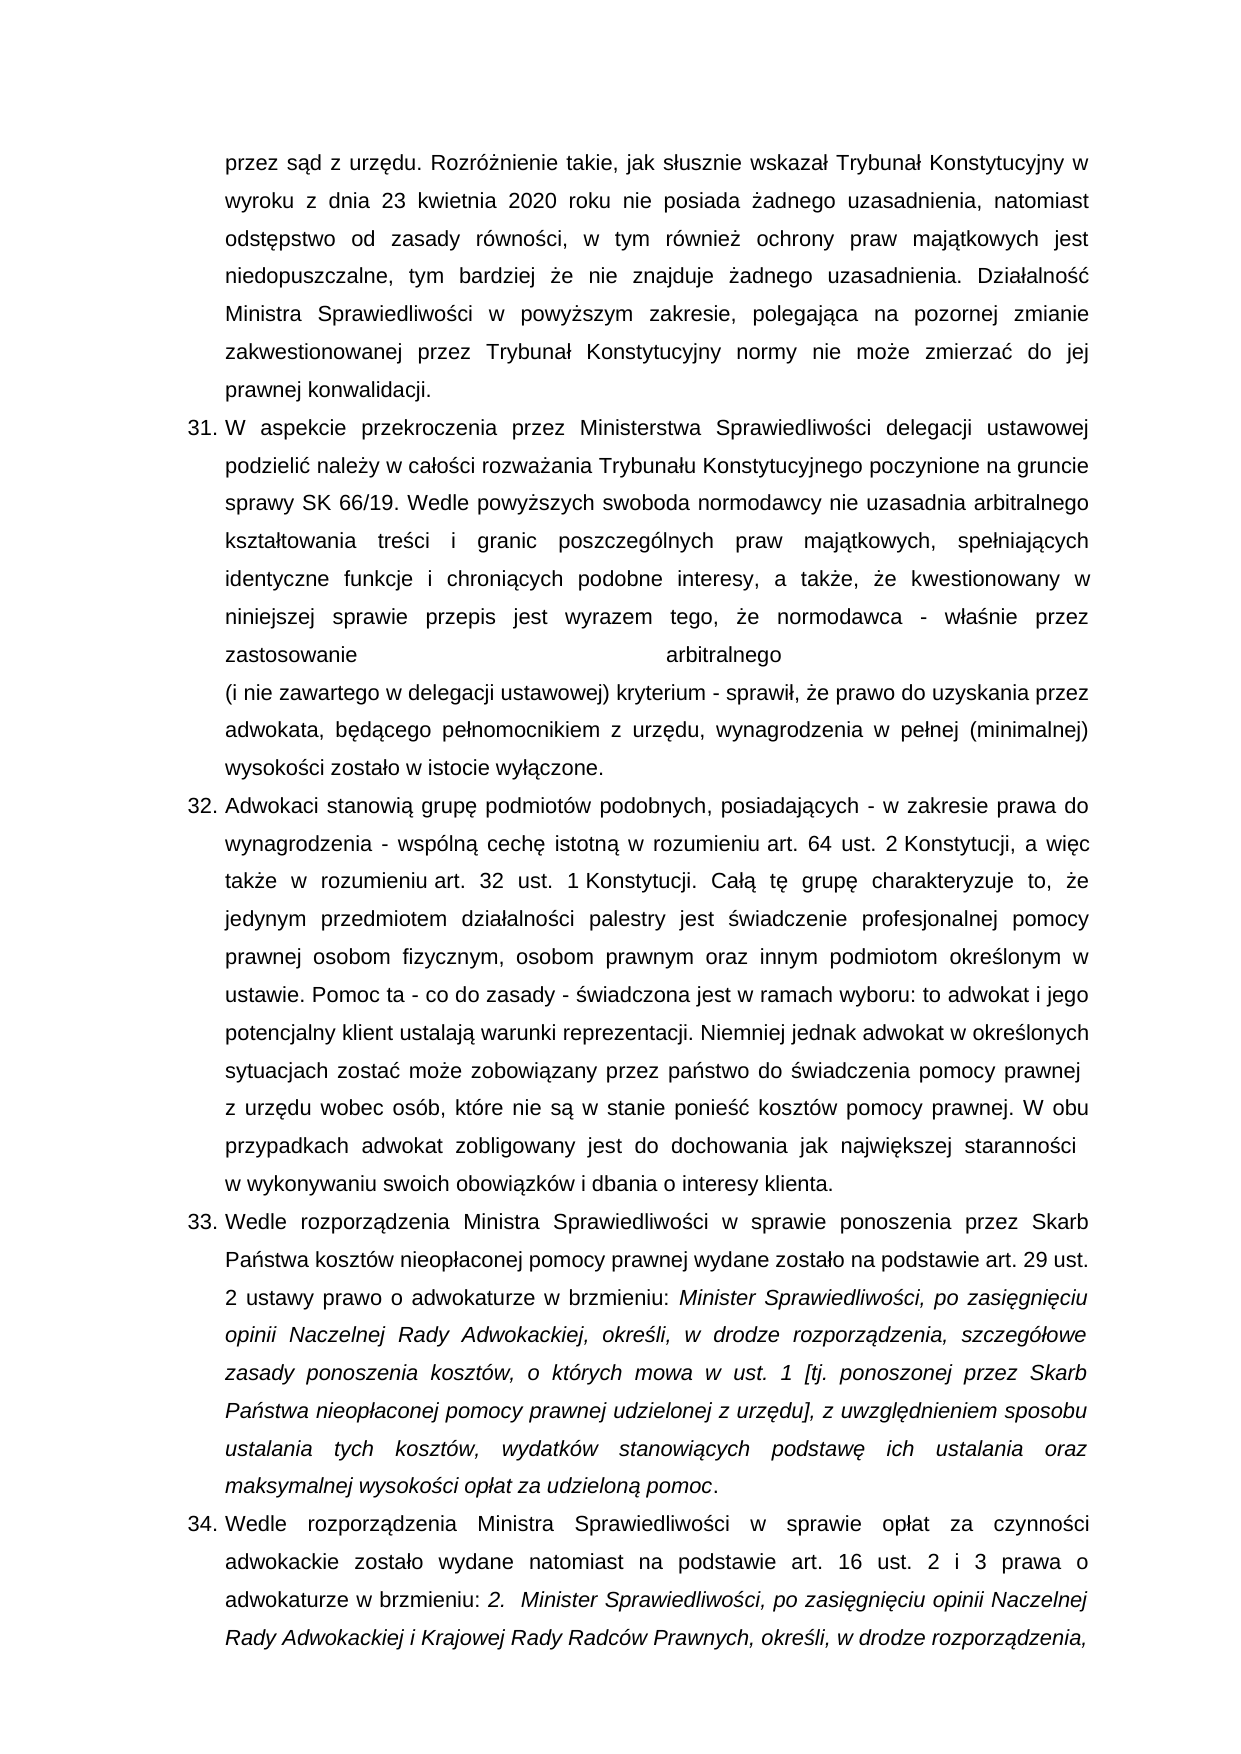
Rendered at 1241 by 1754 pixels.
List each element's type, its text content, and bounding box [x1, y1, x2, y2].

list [187, 1511, 1090, 1650]
list W aspekcie przekroczenia przez Ministerstwa Sprawiedliwości delegacji ustawowej podzielić należy w całości rozważania Trybunału Konstytucyjnego poczynione na gruncie sprawy SK 66/19. Wedle powyższych swoboda normodawcy nie uzasadnia arbitralnego kształtowania treści i granic poszczególnych praw majątkowych, spełniających identyczne funkcje i chroniących podobne interesy, a także, że kwestionowany w niniejszej sprawie przepis jest wyrazem tego, że normodawca - właśnie przez zastosowanie arbitralnego (i nie zawartego w delegacji ustawowej) kryterium - sprawił, że prawo do uzyskania przez adwokata, będącego pełnomocnikiem z urzędu, wynagrodzenia w pełnej (minimalnej) wysokości zostało w istocie wyłączone. [187, 415, 1090, 780]
list Wedle rozporządzenia Ministra Sprawiedliwości w sprawie ponoszenia przez Skarb Państwa kosztów nieopłaconej pomocy prawnej wydane zostało na podstawie art. 29 ust. 2 ustawy prawo o adwokaturze w brzmieniu: Minister Sprawiedliwości, po zasięgnięciu opinii Naczelnej Rady Adwokackiej, określi, w drodze rozporządzenia, szczegółowe zasady ponoszenia kosztów, o których mowa w ust. 1 [tj. ponoszonej przez Skarb Państwa nieopłaconej pomocy prawnej udzielonej z urzędu], z uwzględnieniem sposobu ustalania tych kosztów, wydatków stanowiących podstawę ich ustalania oraz maksymalnej wysokości opłat za udzieloną pomoc. [187, 1209, 1090, 1499]
list Adwokaci stanowią grupę podmiotów podobnych, posiadających - w zakresie prawa do wynagrodzenia - wspólną cechę istotną w rozumieniu art. 64 ust. 2 Konstytucji, a więc także w rozumieniu art. 32 ust. 1 Konstytucji. Całą tę grupę charakteryzuje to, że jedynym przedmiotem działalności palestry jest świadczenie profesjonalnej pomocy prawnej osobom fizycznym, osobom prawnym oraz innym podmiotom określonym w ustawie. Pomoc ta - co do zasady - świadczona jest w ramach wyboru: to adwokat i jego potencjalny klient ustalają warunki reprezentacji. Niemniej jednak adwokat w określonych sytuacjach zostać może zobowiązany przez państwo do świadczenia pomocy prawnej z urzędu wobec osób, które nie są w stanie ponieść kosztów pomocy prawnej. W obu przypadkach adwokat zobligowany jest do dochowania jak największej staranności w wykonywaniu swoich obowiązków i dbania o interesy klienta. [187, 793, 1090, 1196]
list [187, 150, 1090, 402]
